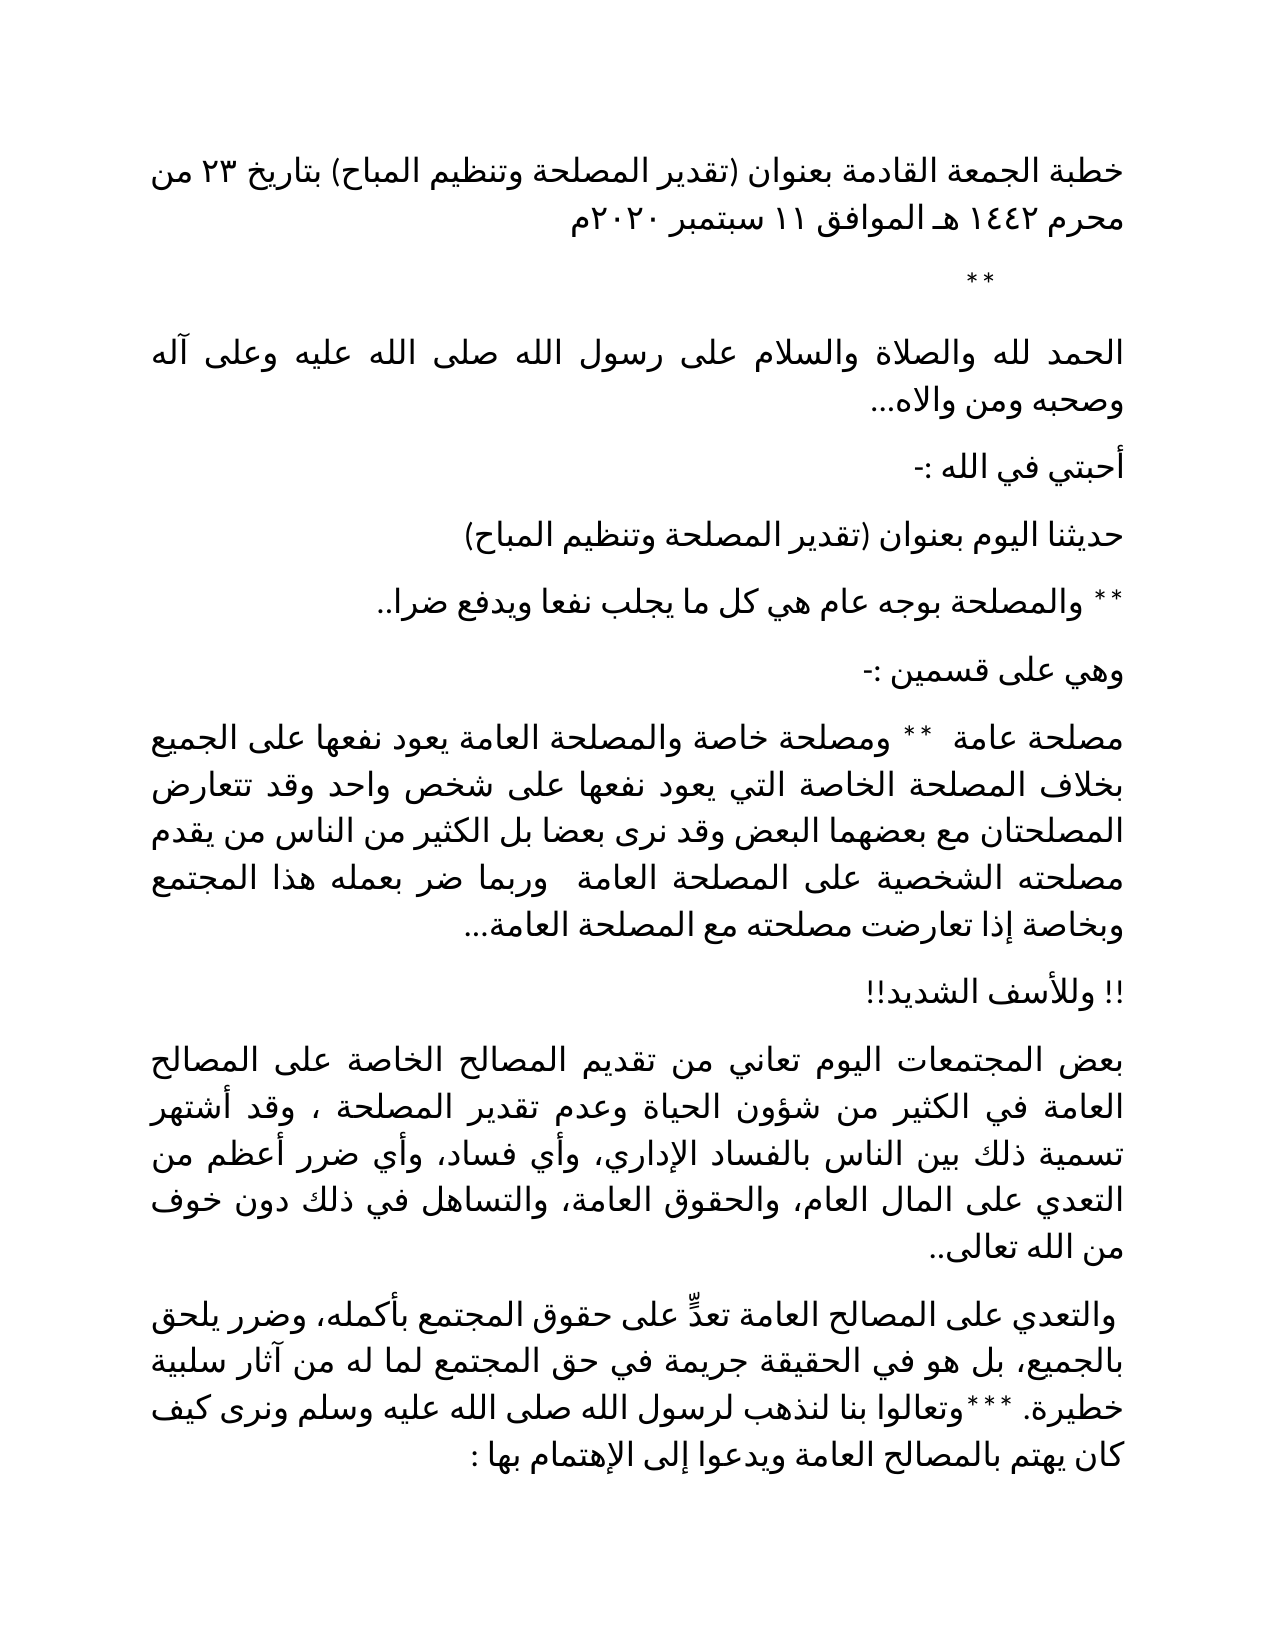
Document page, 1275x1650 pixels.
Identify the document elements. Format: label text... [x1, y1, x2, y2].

text وهي على قسمين :- [150, 649, 1125, 690]
text ** [150, 264, 1125, 305]
text الحمد لله والصلاة والسلام على رسول الله صلى الله عليه وعلى آله وصحبه ومن والاه... [150, 332, 1125, 419]
text أحبتي في الله :- [150, 446, 1125, 487]
text خطبة الجمعة القادمة بعنوان (تقدير المصلحة وتنظيم المباح) بتاريخ ٢٣ من محرم ١٤٤٢ هـ الموافق ١١ سبتمبر ٢٠٢٠م [150, 150, 1125, 237]
text ** والمصلحة بوجه عام هي كل ما يجلب نفعا ويدفع ضرا.. [150, 582, 1125, 622]
text بعض المجتمعات اليوم تعاني من تقديم المصالح الخاصة على المصالح العامة في الكثير من شؤون الحياة وعدم تقدير المصلحة ، وقد أشتهر تسمية ذلك بين الناس بالفساد الإداري، وأي فساد، وأي ضرر أعظم من التعدي على المال العام، والحقوق العامة، والتساهل في ذلك دون خوف من الله تعالى.. [150, 1039, 1125, 1267]
text مصلحة عامة ** ومصلحة خاصة والمصلحة العامة يعود نفعها على الجميع بخلاف المصلحة الخاصة التي يعود نفعها على شخص واحد وقد تتعارض المصلحتان مع بعضهما البعض وقد نرى بعضا بل الكثير من الناس من يقدم مصلحته الشخصية على المصلحة العامة وربما ضر بعمله هذا المجتمع وبخاصة إذا تعارضت مصلحته مع المصلحة العامة... [150, 717, 1125, 944]
text حديثنا اليوم بعنوان (تقدير المصلحة وتنظيم المباح) [150, 514, 1125, 555]
text !! وللأسف الشديد!! [150, 971, 1125, 1012]
text والتعدي على المصالح العامة تعدٍّ على حقوق المجتمع بأكمله، وضرر يلحق بالجميع، بل هو في الحقيقة جريمة في حق المجتمع لما له من آثار سلبية خطيرة. ***وتعالوا بنا لنذهب لرسول الله صلى الله عليه وسلم ونرى كيف كان يهتم بالمصالح العامة ويدعوا إلى الإهتمام بها : [150, 1294, 1125, 1475]
